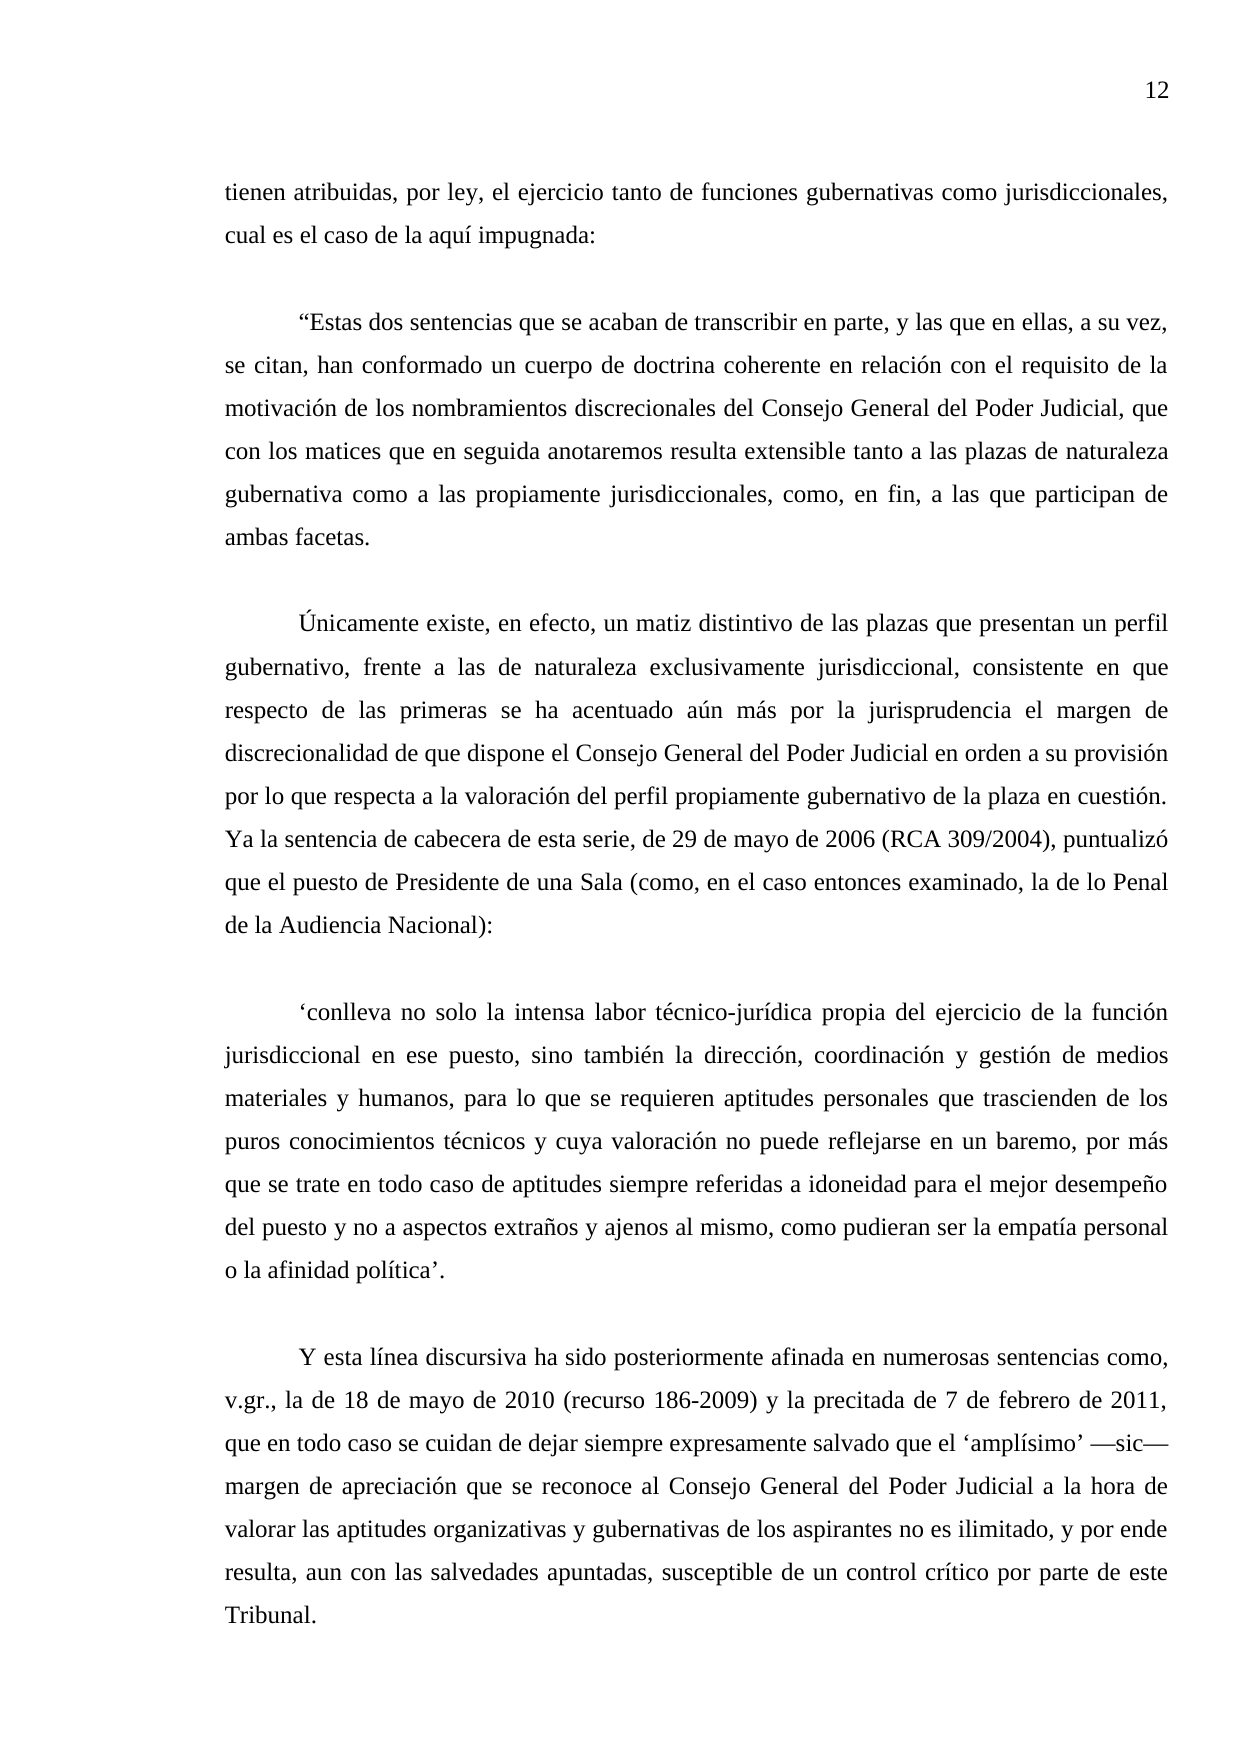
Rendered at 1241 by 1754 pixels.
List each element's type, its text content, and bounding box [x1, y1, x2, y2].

text “Estas dos sentencias que se acaban de transcribir en parte, y las que en ellas, a su vez, se citan, han conformado un cuerpo de doctrina coherente en relación con el requisito de la motivación de los nombramientos discrecionales del Consejo General del Poder Judicial, que con los matices que en seguida anotaremos resulta extensible tanto a las plazas de naturaleza gubernativa como a las propiamente jurisdiccionales, como, en fin, a las que participan de ambas facetas. [224, 307, 1169, 551]
text Únicamente existe, en efecto, un matiz distintivo de las plazas que presentan un perfil gubernativo, frente a las de naturaleza exclusivamente jurisdiccional, consistente en que respecto de las primeras se ha acentuado aún más por la jurisprudencia el margen de discrecionalidad de que dispone el Consejo General del Poder Judicial en orden a su provisión por lo que respecta a la valoración del perfil propiamente gubernativo de la plaza en cuestión. Ya la sentencia de cabecera de esta serie, de 29 de mayo de 2006 (RCA 309/2004), puntualizó que el puesto de Presidente de una Sala (como, en el caso entonces examinado, la de lo Penal de la Audiencia Nacional): [224, 608, 1169, 939]
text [224, 177, 1169, 249]
text Y esta línea discursiva ha sido posteriormente afinada en numerosas sentencias como, v.gr., la de 18 de mayo de 2010 (recurso 186-2009) y la precitada de 7 de febrero de 2011, que en todo caso se cuidan de dejar siempre expresamente salvado que el ‘amplísimo’ —sic— margen de apreciación que se reconoce al Consejo General del Poder Judicial a la hora de valorar las aptitudes organizativas y gubernativas de los aspirantes no es ilimitado, y por ende resulta, aun con las salvedades apuntadas, susceptible de un control crítico por parte de este Tribunal. [224, 1342, 1169, 1629]
text ‘conlleva no solo la intensa labor técnico-jurídica propia del ejercicio de la función jurisdiccional en ese puesto, sino también la dirección, coordinación y gestión de medios materiales y humanos, para lo que se requieren aptitudes personales que trascienden de los puros conocimientos técnicos y cuya valoración no puede reflejarse en un baremo, por más que se trate en todo caso de aptitudes siempre referidas a idoneidad para el mejor desempeño del puesto y no a aspectos extraños y ajenos al mismo, como pudieran ser la empatía personal o la afinidad política’. [224, 997, 1169, 1284]
